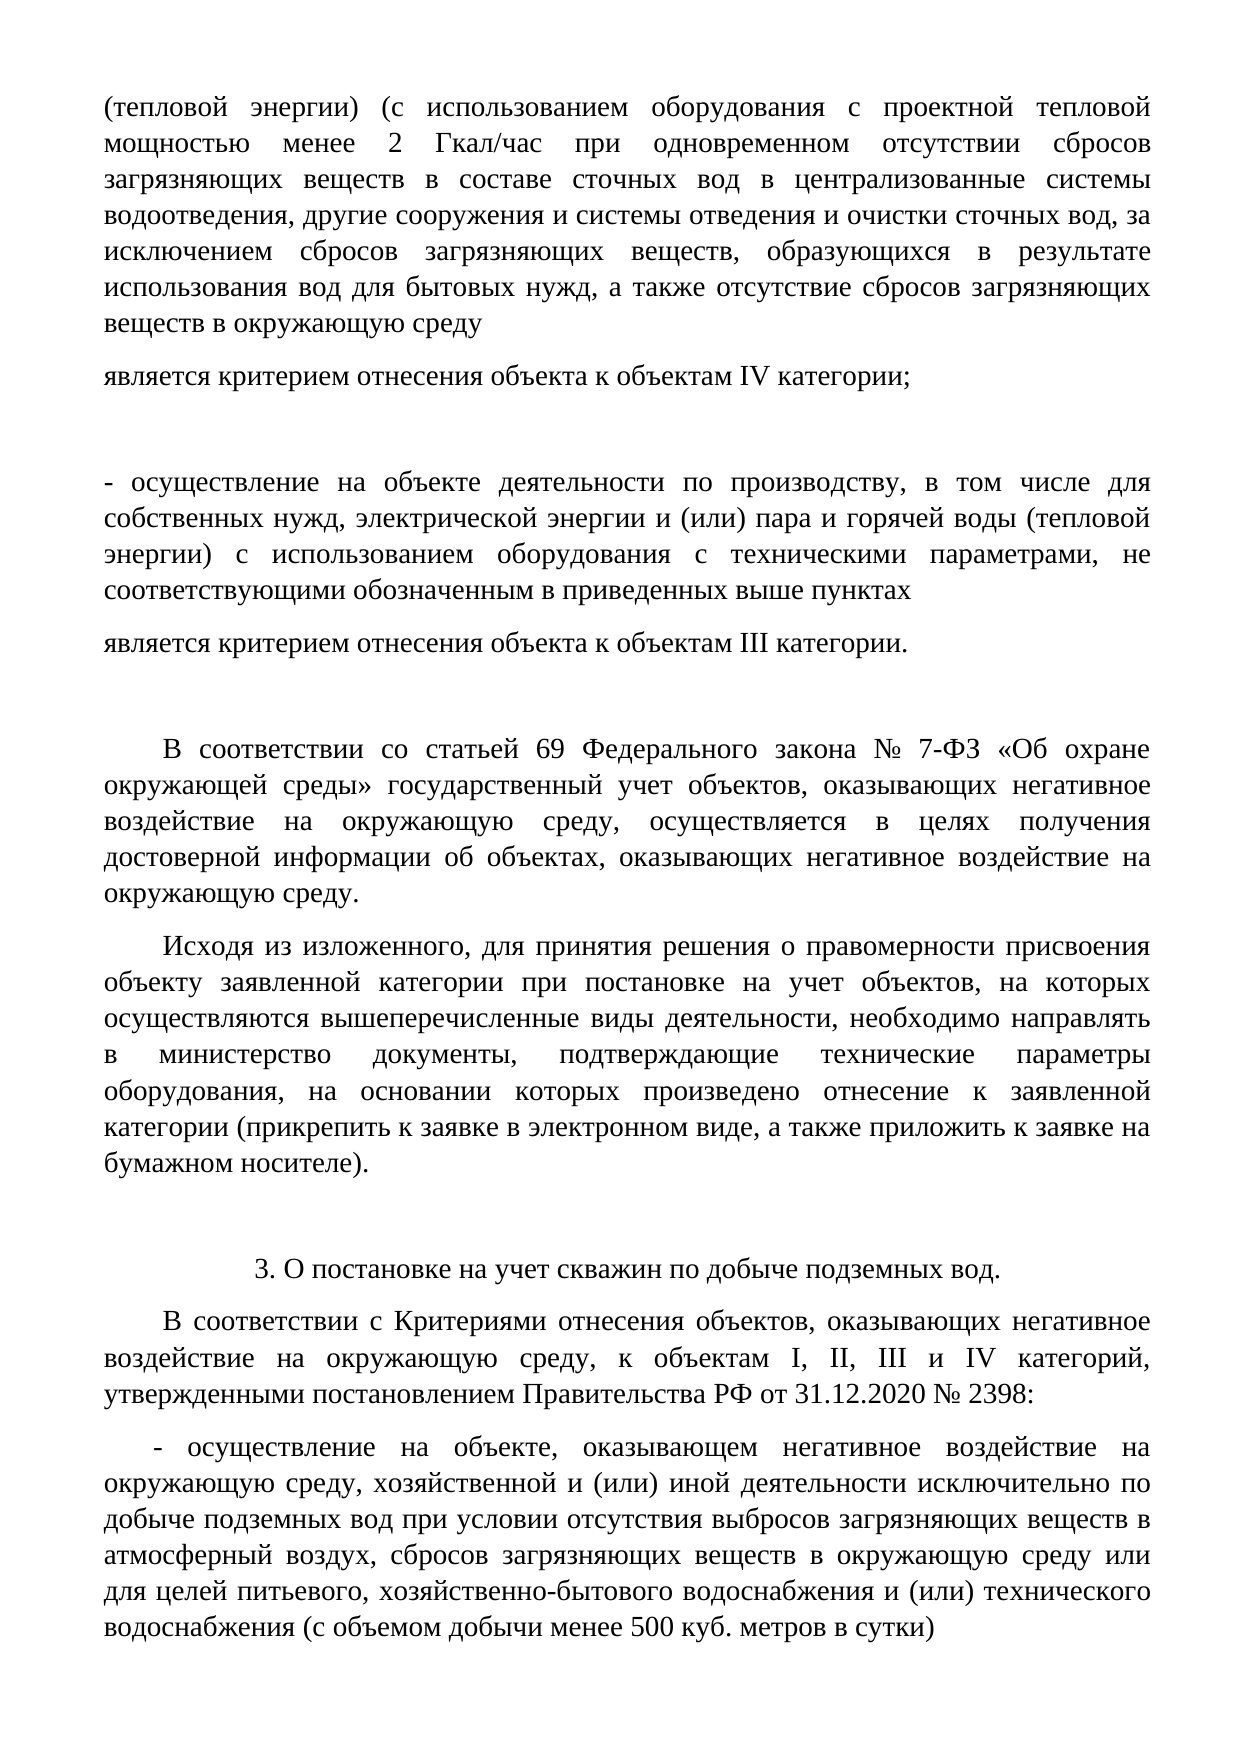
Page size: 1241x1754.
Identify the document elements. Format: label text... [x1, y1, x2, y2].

text является критерием отнесения объекта к объектам IV категории; [103, 358, 1152, 392]
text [103, 89, 1152, 339]
text В соответствии со статьей 69 Федерального закона № 7-ФЗ «Об охране окружающей среды» государственный учет объектов, оказывающих негативное воздействие на окружающую среду, осуществляется в целях получения достоверной информации об объектах, оказывающих негативное воздействие на окружающую среду. [103, 731, 1152, 909]
text - осуществление на объекте деятельности по производству, в том числе для собственных нужд, электрической энергии и (или) пара и горячей воды (тепловой энергии) с использованием оборудования с техническими параметрами, не соответствующими обозначенным в приведенных выше пунктах [103, 464, 1152, 606]
text - осуществление на объекте, оказывающем негативное воздействие на окружающую среду, хозяйственной и (или) иной деятельности исключительно по добыче подземных вод при условии отсутствия выбросов загрязняющих веществ в атмосферный воздух, сбросов загрязняющих веществ в окружающую среду или для целей питьевого, хозяйственно-бытового водоснабжения и (или) технического водоснабжения (с объемом добычи менее 500 куб. метров в сутки) [103, 1429, 1152, 1643]
text 3. О постановке на учет скважин по добыче подземных вод. [103, 1251, 1152, 1284]
text Исходя из изложенного, для принятия решения о правомерности присвоения объекту заявленной категории при постановке на учет объектов, на которых осуществляются вышеперечисленные виды деятельности, необходимо направлять в министерство документы, подтверждающие технические параметры оборудования, на основании которых произведено отнесение к заявленной категории (прикрепить к заявке в электронном виде, а также приложить к заявке на бумажном носителе). [103, 928, 1152, 1179]
text является критерием отнесения объекта к объектам III категории. [103, 625, 1152, 659]
